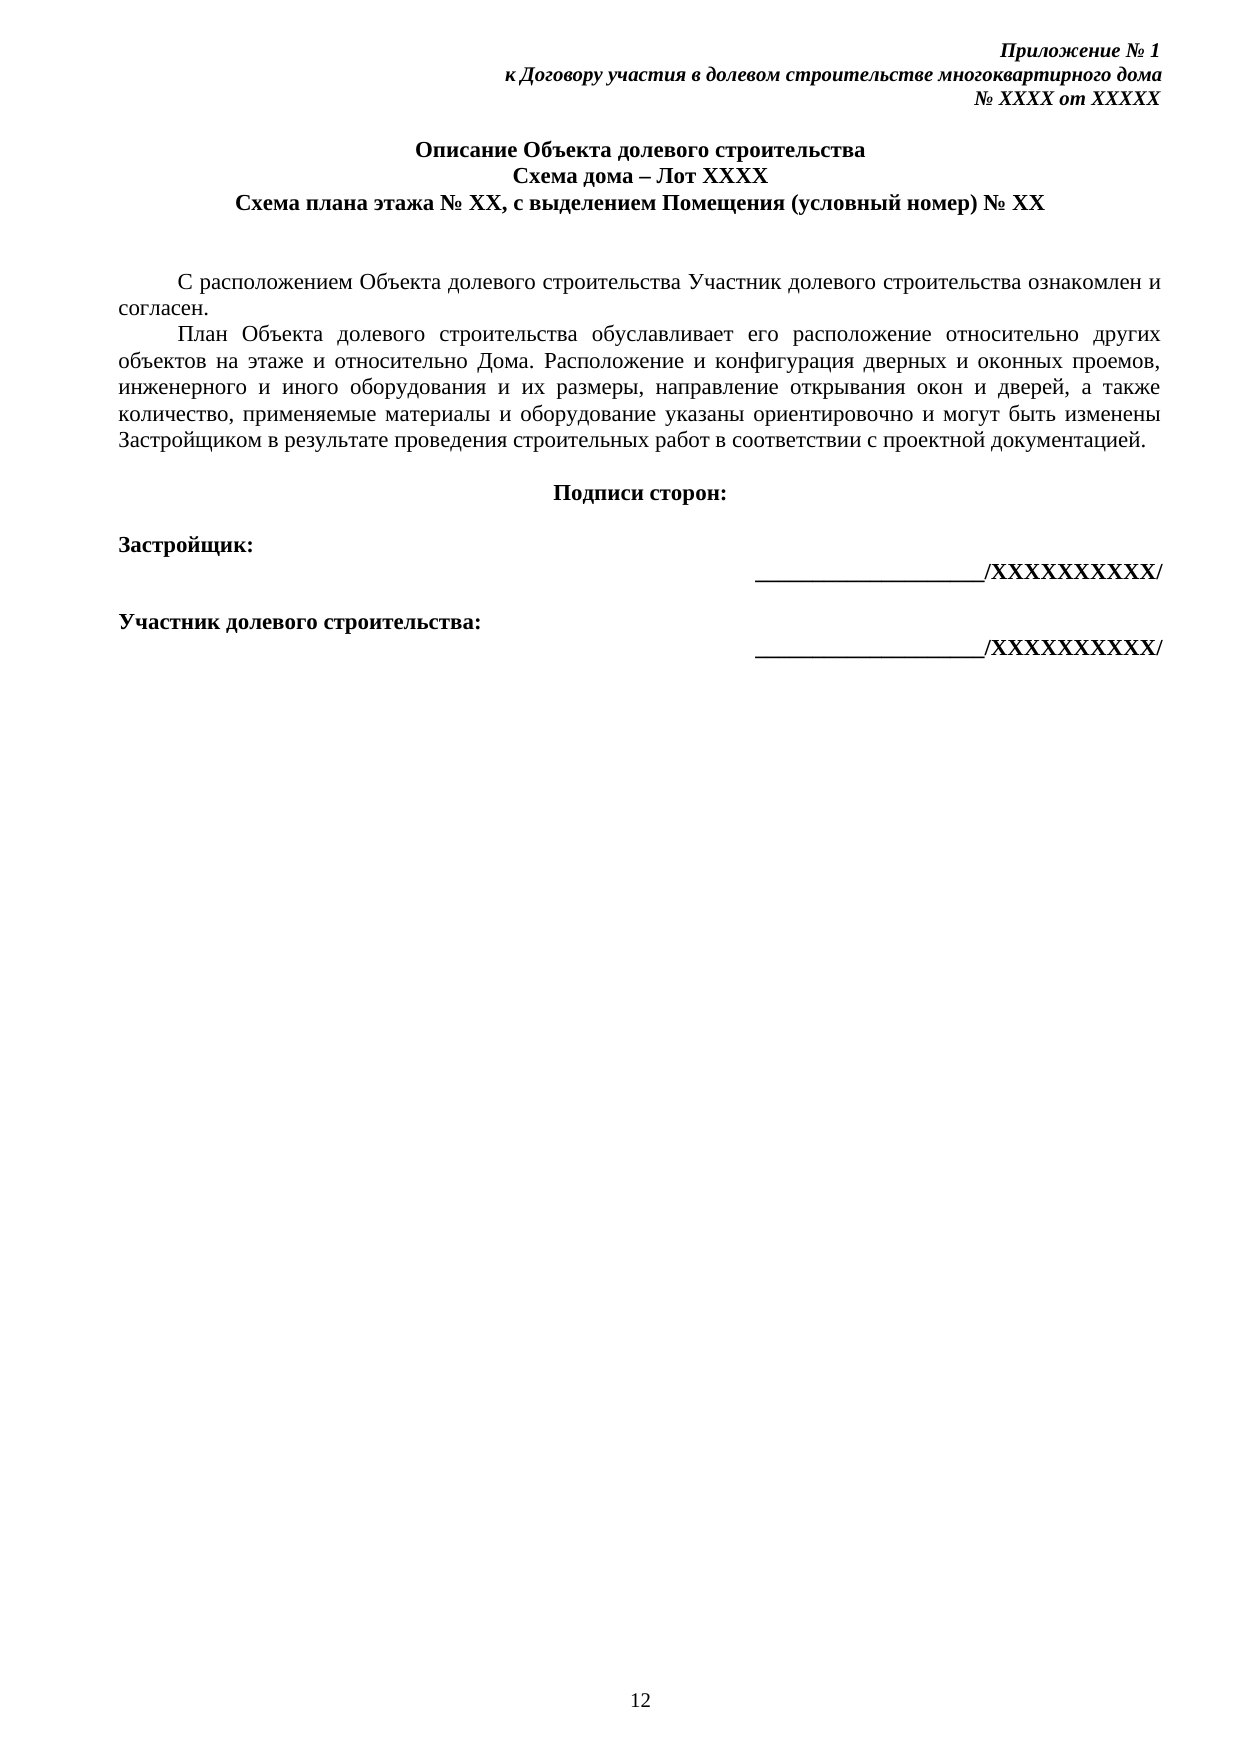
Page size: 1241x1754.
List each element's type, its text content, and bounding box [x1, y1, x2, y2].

text № ХХХХ от ХХХХХ [118, 86, 1162, 110]
text Участник долевого строительства: [118, 608, 1162, 634]
text ____________________/ХХХХХХХХХХ/ [118, 634, 1162, 661]
text Подписи сторон: [118, 479, 1162, 505]
text Схема дома – Лот ХХХХ [118, 162, 1162, 189]
subtitle Застройщик: [118, 531, 1162, 558]
text План Объекта долевого строительства обуславливает его расположение относительно других объектов на этаже и относительно Дома. Расположение и конфигурация дверных и оконных проемов, инженерного и иного оборудования и их размеры, направление открывания окон и дверей, а также количество, применяемые материалы и оборудование указаны ориентировочно и могут быть изменены Застройщиком в результате проведения строительных работ в соответствии с проектной документацией. [118, 321, 1162, 452]
text к Договору участия в долевом строительстве многоквартирного дома [118, 62, 1162, 86]
text Схема плана этажа № ХХ, с выделением Помещения (условный номер) № ХХ [118, 189, 1162, 215]
text Описание Объекта долевого строительства [118, 136, 1162, 162]
text Приложение № 1 [118, 37, 1162, 62]
subtitle ____________________/ХХХХХХХХХХ/ [118, 558, 1162, 584]
text С расположением Объекта долевого строительства Участник долевого строительства ознакомлен и согласен. [118, 268, 1162, 321]
